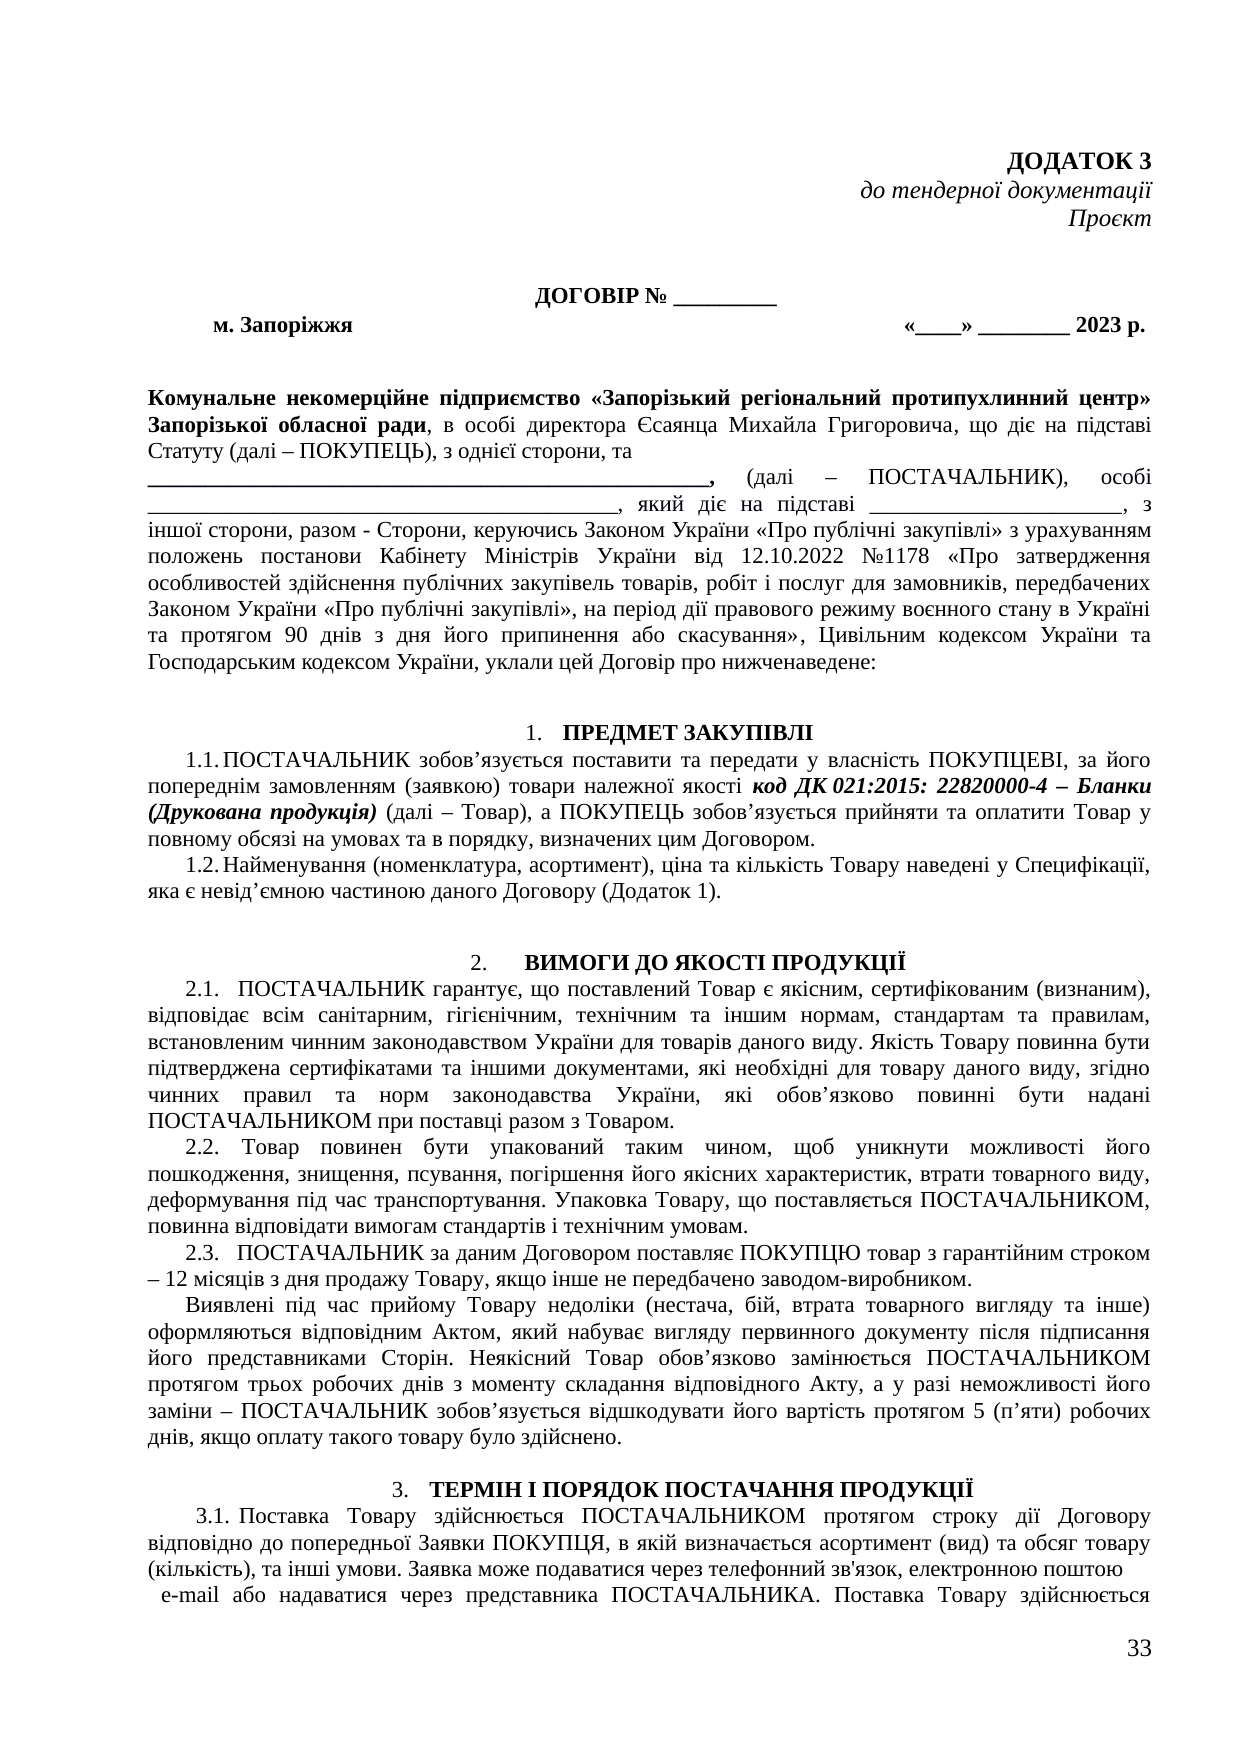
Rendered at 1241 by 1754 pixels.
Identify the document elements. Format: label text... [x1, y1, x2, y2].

list ВИМОГИ ДО ЯКОСТІ ПРОДУКЦІЇ [148, 949, 1152, 975]
list ТЕРМІН І ПОРЯДОК ПОСТАЧАННЯ ПРОДУКЦІЇ [225, 1476, 1141, 1502]
list ПОСТАЧАЛЬНИК зобов’язується поставити та передати у власність ПОКУПЦЕВІ, за його попереднім замовленням (заявкою) товари належної якості код ДК 021:2015: 22820000-4 – Бланки (Друкована продукція) (далі – Товар), а ПОКУПЕЦЬ зобов’язується прийняти та оплатити Товар у повному обсязі на умовах та в порядку, визначених цим Договором. [148, 746, 1152, 851]
list ПРЕДМЕТ ЗАКУПІВЛІ [225, 719, 1114, 746]
list Найменування (номенклатура, асортимент), ціна та кількість Товару наведені у Специфікації, яка є невід’ємною частиною даного Договору (Додаток 1). [148, 851, 1152, 904]
list ПОСТАЧАЛЬНИК за даним Договором поставляє ПОКУПЦЮ товар з гарантійним строком – 12 місяців з дня продажу Товару, якщо інше не передбачено заводом-виробником. [148, 1239, 1152, 1291]
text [148, 1581, 1152, 1608]
list Товар повинен бути упакований таким чином, щоб уникнути можливості його пошкодження, знищення, псування, погіршення його якісних характеристик, втрати товарного виду, деформування під час транспортування. Упаковка Товару, що поставляється ПОСТАЧАЛЬНИКОМ, повинна відповідати вимогам стандартів і технічним умовам. [148, 1133, 1152, 1239]
text Комунальне некомерційне підприємство «Запорізький регіональний протипухлинний центр» Запорізької обласної ради, в особі директора Єсаянца Михайла Григоровича, що діє на підставі Статуту (далі – ПОКУПЕЦЬ), з однієї сторони, та [148, 384, 1152, 463]
list ПОСТАЧАЛЬНИК гарантує, що поставлений Товар є якісним, сертифікованим (визнаним), відповідає всім санітарним, гігієнічним, технічним та іншим нормам, стандартам та правилам, встановленим чинним законодавством України для товарів даного виду. Якість Товару повинна бути підтверджена сертифікатами та іншими документами, які необхідні для товару даного виду, згідно чинних правил та норм законодавства України, які обов’язково повинні бути надані ПОСТАЧАЛЬНИКОМ при поставці разом з Товаром. [148, 975, 1152, 1133]
text до тендерної документації [737, 175, 1152, 203]
list Виявлені під час прийому Товару недоліки (нестача, бій, втрата товарного вигляду та інше) оформляються відповідним Актом, який набуває вигляду первинного документу після підписання його представниками Сторін. Неякісний Товар обов’язково замінюється ПОСТАЧАЛЬНИКОМ протягом трьох робочих днів з моменту складання відповідного Акту, а у разі неможливості його заміни – ПОСТАЧАЛЬНИК зобов’язується відшкодувати його вартість протягом 5 (п’яти) робочих днів, якщо оплату такого товару було здійснено. [148, 1291, 1152, 1449]
list Поставка Товару здійснюється ПОСТАЧАЛЬНИКОМ протягом строку дії Договору відповідно до попередньої Заявки ПОКУПЦЯ, в якій визначається асортимент (вид) та обсяг товару (кількість), та інші умови. Заявка може подаватися через телефонний зв'язок, електронною поштою [148, 1502, 1152, 1581]
text ДОГОВІР № _________ [160, 282, 1152, 309]
text м. Запоріжжя «____» ________ 2023 р. [207, 311, 1152, 337]
text Проєкт [738, 203, 1152, 232]
text _________________________________________________, (далі – ПОСТАЧАЛЬНИК), особі _________________________________________, який діє на підставі ______________________, з іншої сторони, разом - Сторони, керуючись Законом України «Про публічні закупівлі» з урахуванням положень постанови Кабінету Міністрів України від 12.10.2022 №1178 «Про затвердження особливостей здійснення публічних закупівель товарів, робіт і послуг для замовників, передбачених Законом України «Про публічні закупівлі», на період дії правового режиму воєнного стану в Україні та протягом 90 днів з дня його припинення або скасування», Цивільним кодексом України та Господарським кодексом України, уклали цей Договір про нижченаведене: [148, 463, 1152, 674]
text ДОДАТОК 3 [737, 146, 1152, 175]
